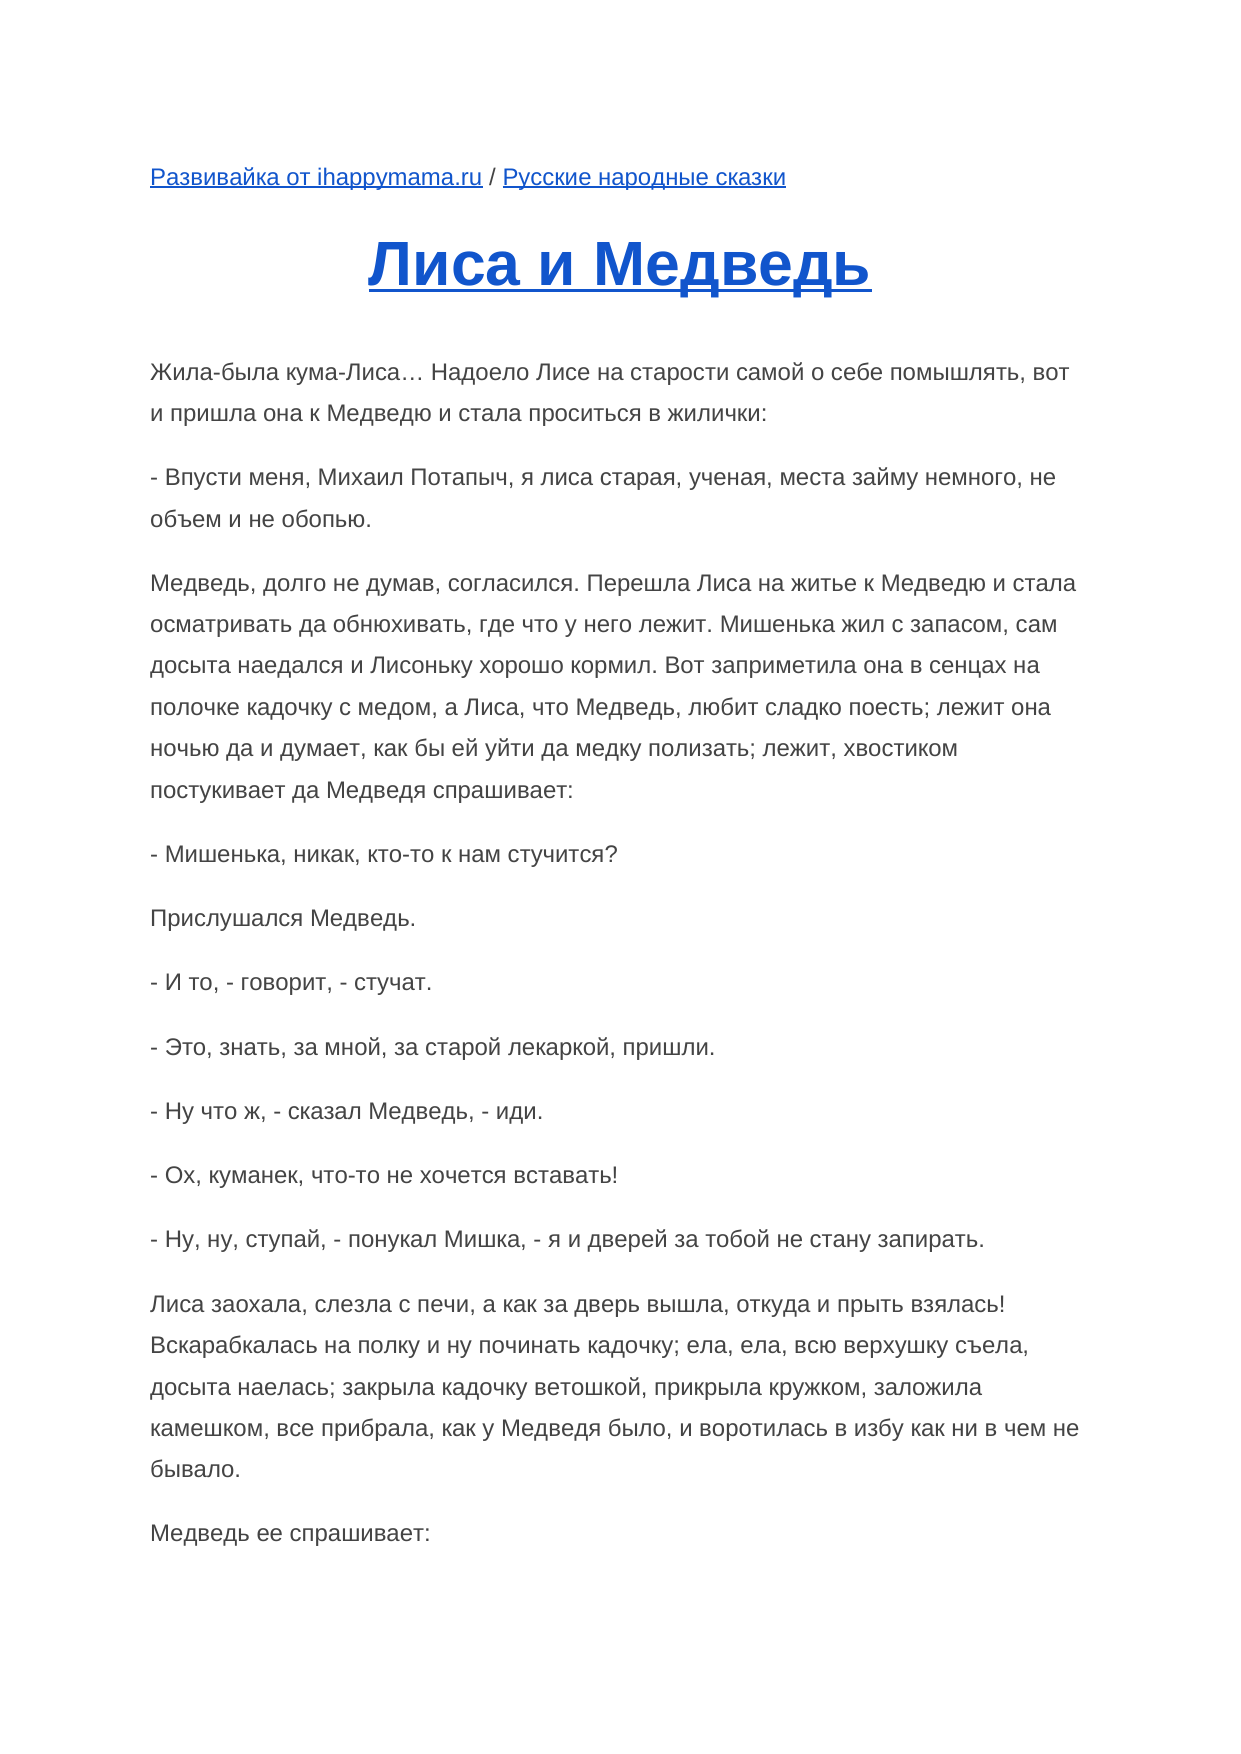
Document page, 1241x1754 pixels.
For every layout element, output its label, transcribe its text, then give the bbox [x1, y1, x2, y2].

text Медведь, долго не думав, согласился. Перешла Лиса на житье к Медведю и стала осматривать да обнюхивать, где что у него лежит. Мишенька жил с запасом, сам досыта наедался и Лисоньку хорошо кормил. Вот заприметила она в сенцах на полочке кадочку с медом, а Лиса, что Медведь, любит сладко поесть; лежит она ночью да и думает, как бы ей уйти да медку полизать; лежит, хвостиком постукивает да Медведя спрашивает: [150, 569, 1090, 803]
text - Ох, куманек, что-то не хочется вставать! [150, 1161, 1090, 1189]
text - Это, знать, за мной, за старой лекаркой, пришли. [150, 1033, 1090, 1060]
text Жила-была кума-Лиса… Надоело Лисе на старости самой о себе помышлять, вот и пришла она к Медведю и стала проситься в жилички: [150, 357, 1090, 426]
text - Ну что ж, - сказал Медведь, - иди. [150, 1097, 1090, 1124]
text - Мишенька, никак, кто-то к нам стучится? [150, 840, 1090, 867]
text - Впусти меня, Михаил Потапыч, я лиса старая, ученая, места займу немного, не объем и не обопью. [150, 463, 1090, 532]
text - Ну, ну, ступай, - понукал Мишка, - я и дверей за тобой не стану запирать. [150, 1225, 1090, 1253]
text Прислушался Медведь. [150, 904, 1090, 932]
text Лиса и Медведь [150, 227, 1090, 299]
text Лиса заохала, слезла с печи, а как за дверь вышла, откуда и прыть взялась! Вскарабкалась на полку и ну починать кадочку; ела, ела, всю верхушку съела, досыта наелась; закрыла кадочку ветошкой, прикрыла кружком, заложила камешком, все прибрала, как у Медведя было, и воротилась в избу как ни в чем не бывало. [150, 1290, 1090, 1483]
text Медведь ее спрашивает: [150, 1519, 1090, 1547]
text - И то, - говорит, - стучат. [150, 968, 1090, 996]
text Развивайка от ihappymama.ru / Русские народные сказки [150, 162, 1090, 190]
